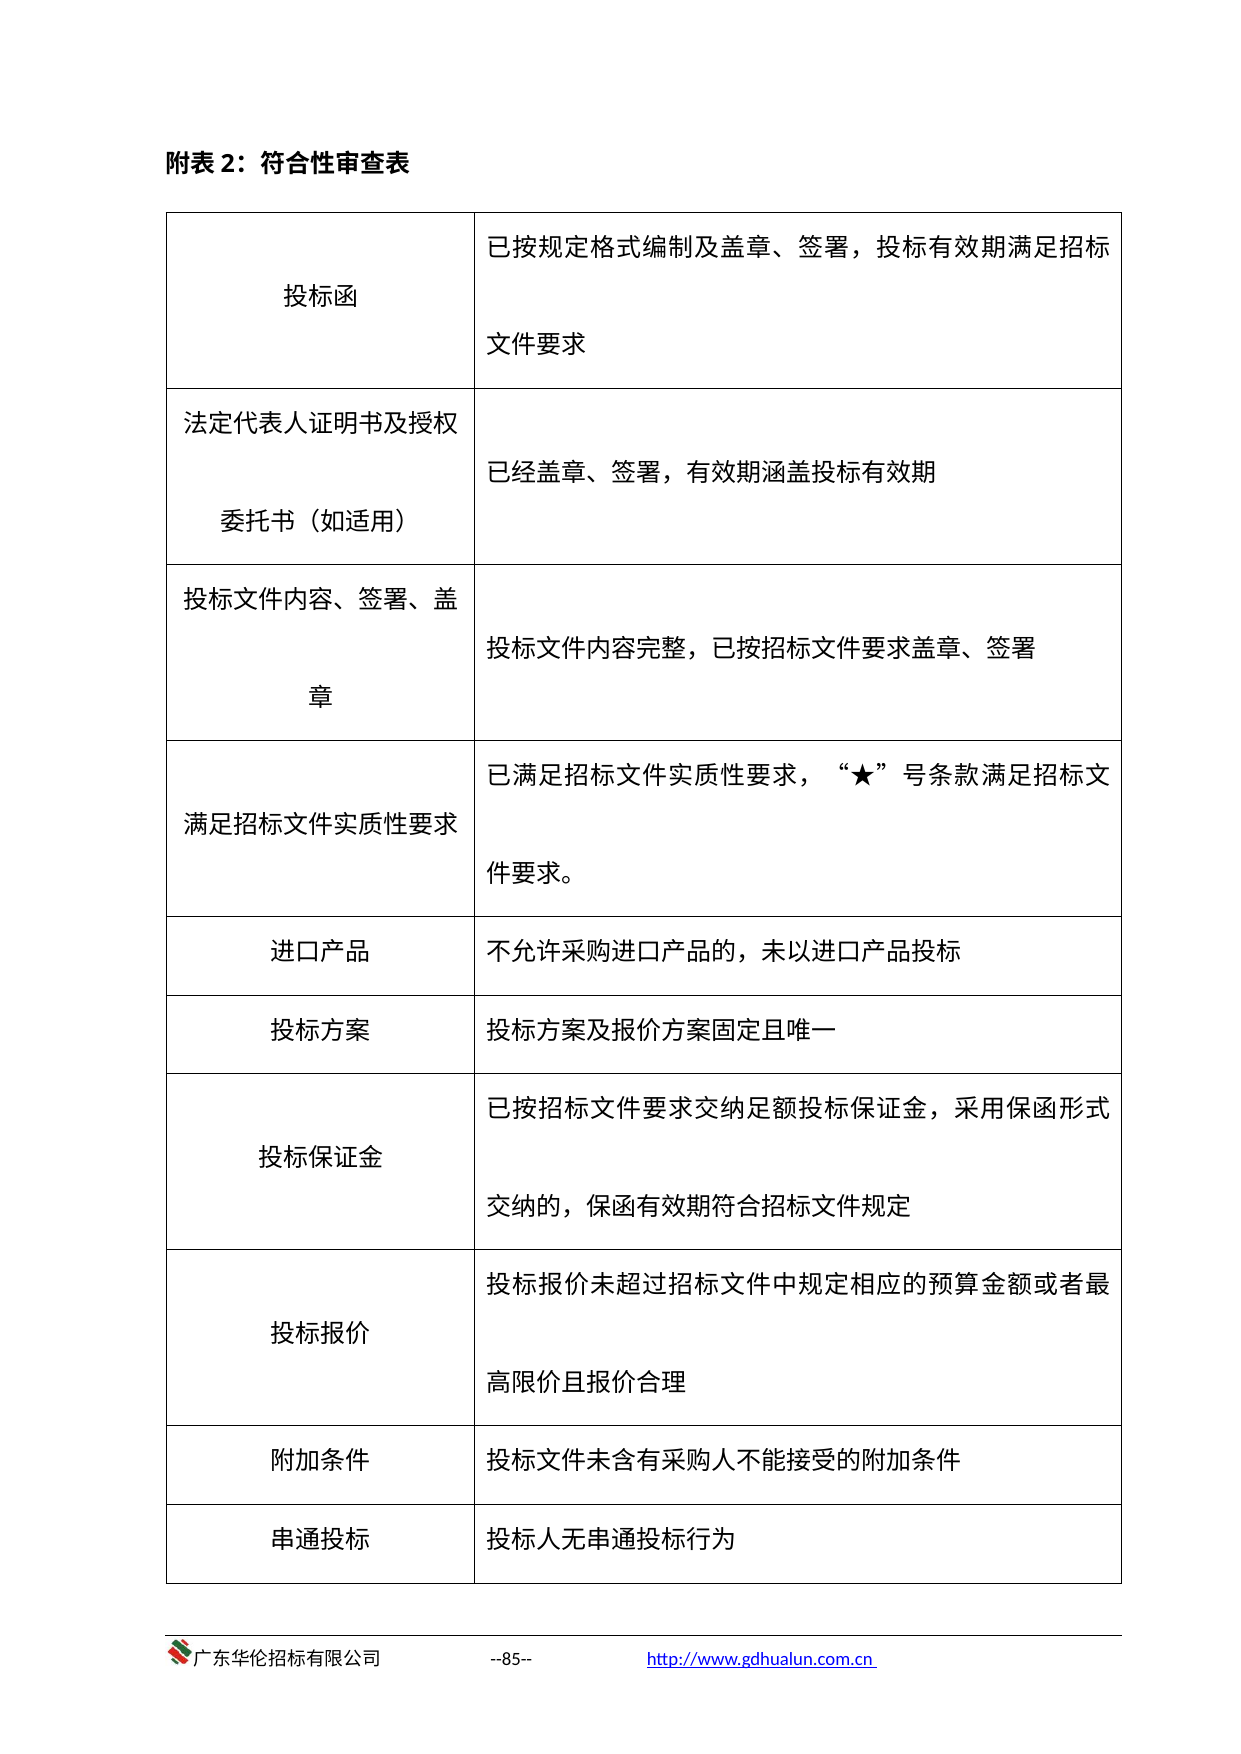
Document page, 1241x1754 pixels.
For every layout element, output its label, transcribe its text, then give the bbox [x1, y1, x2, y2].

table_header 投标函 [167, 213, 474, 388]
table_cell 投标文件内容完整，已按招标文件要求盖章、签署 [475, 565, 1121, 740]
table_cell 已经盖章、签署，有效期涵盖投标有效期 [475, 389, 1121, 564]
subtitle 附表2：符合性审查表 [165, 129, 1122, 194]
table_cell 投标报价未超过招标文件中规定相应的预算金额或者最高限价且报价合理 [475, 1250, 1121, 1425]
table_cell 已满足招标文件实质性要求，“★”号条款满足招标文件要求。 [475, 741, 1121, 916]
table_cell 投标人无串通投标行为 [475, 1505, 1121, 1582]
table_cell 进口产品 [167, 917, 474, 995]
table_cell 投标文件内容、签署、盖章 [167, 565, 474, 740]
table_cell 已按招标文件要求交纳足额投标保证金，采用保函形式交纳的，保函有效期符合招标文件规定 [475, 1074, 1121, 1249]
table_cell 串通投标 [167, 1505, 474, 1582]
picture [165, 1637, 194, 1666]
table_cell 法定代表人证明书及授权委托书（如适用） [167, 389, 474, 564]
table_cell 附加条件 [167, 1426, 474, 1504]
table_cell 投标文件未含有采购人不能接受的附加条件 [475, 1426, 1121, 1504]
table_cell 满足招标文件实质性要求 [167, 741, 474, 916]
table_cell 投标方案 [167, 996, 474, 1073]
table_cell 不允许采购进口产品的，未以进口产品投标 [475, 917, 1121, 995]
table_header 已按规定格式编制及盖章、签署，投标有效期满足招标文件要求 [475, 213, 1121, 388]
table_cell 投标保证金 [167, 1074, 474, 1249]
table_cell 投标方案及报价方案固定且唯一 [475, 996, 1121, 1073]
table_cell 投标报价 [167, 1250, 474, 1425]
